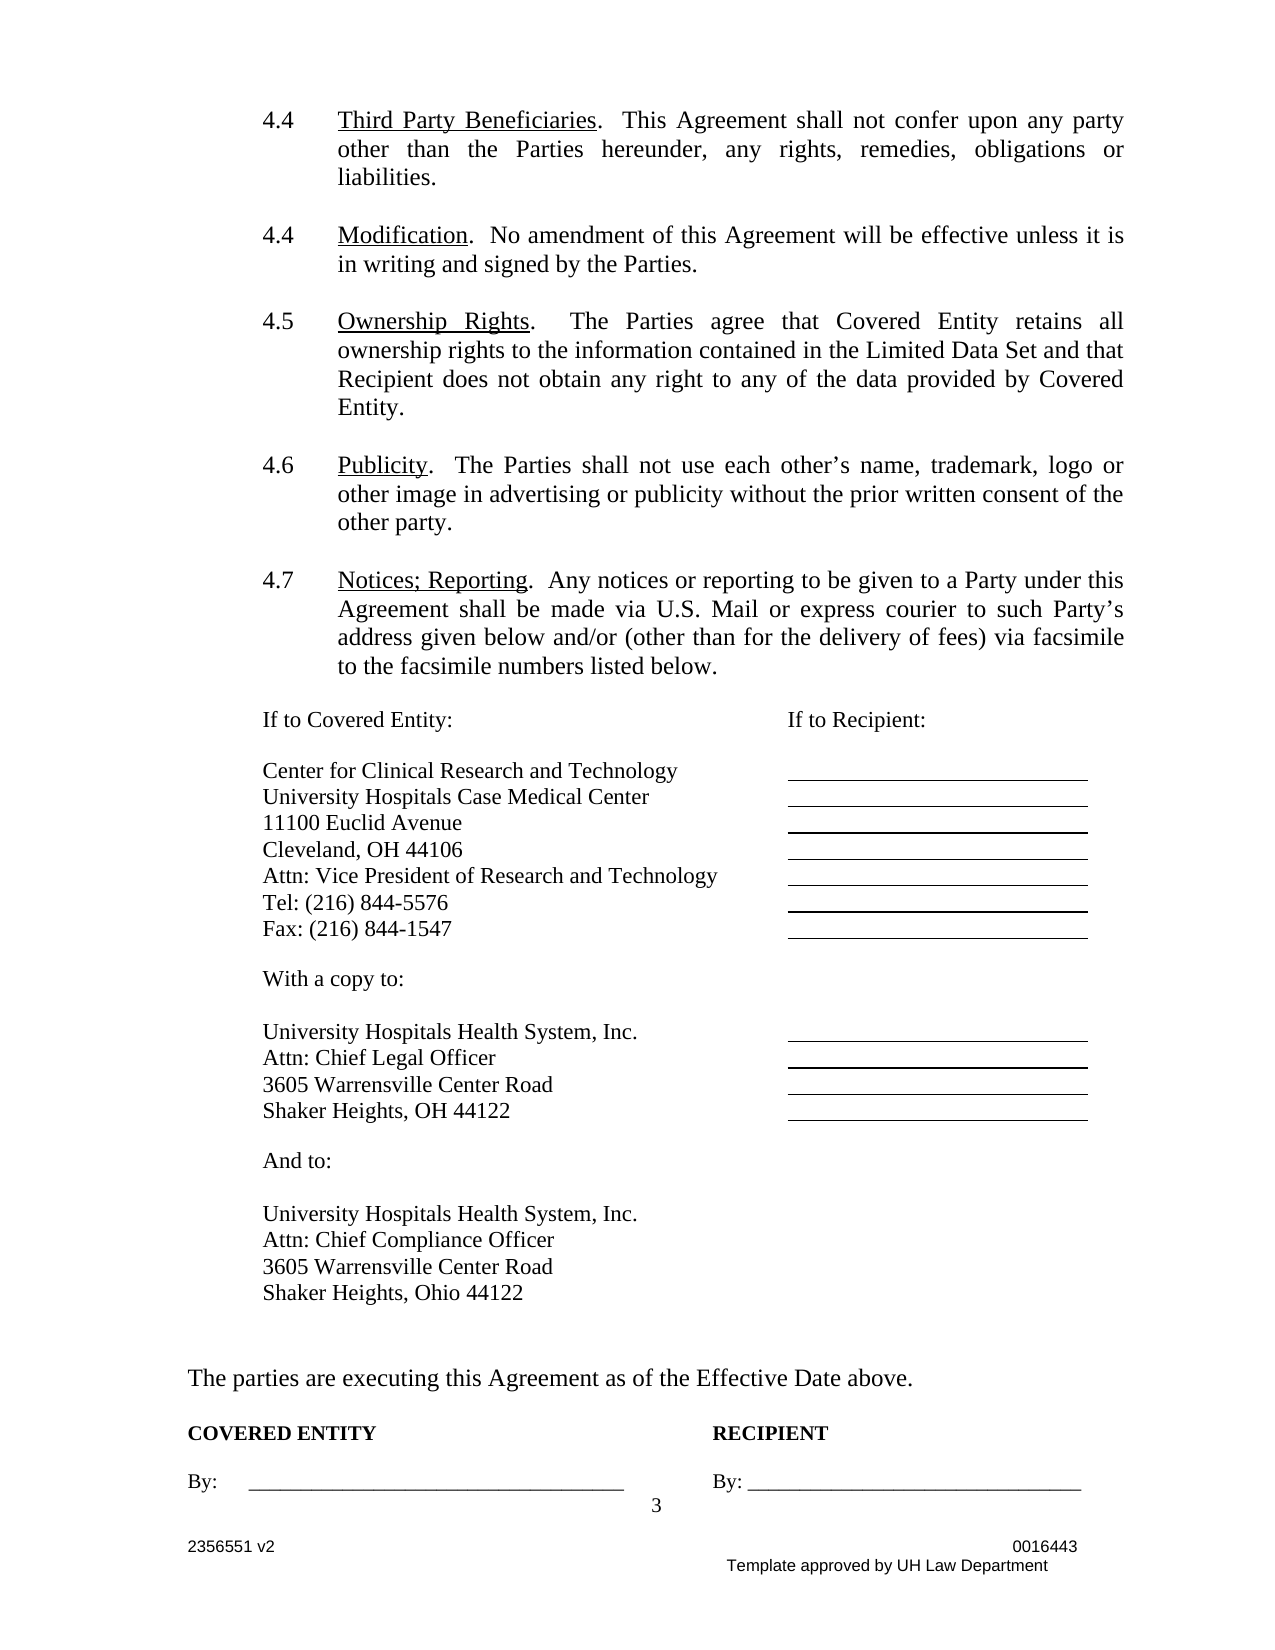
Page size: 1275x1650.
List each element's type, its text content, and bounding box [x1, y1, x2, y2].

text And to: [262, 1147, 1125, 1174]
text Attn: Chief Compliance Officer [262, 1227, 1125, 1253]
text 4.5 Ownership Rights. The Parties agree that Covered Entity retains all ownership rights to the information contained in the Limited Data Set and that Recipient does not obtain any right to any of the data provided by Covered Entity. [262, 306, 1125, 421]
text Cleveland, OH 44106 [187, 836, 1125, 862]
text 11100 Euclid Avenue [187, 809, 1125, 836]
text Tel: (216) 844-5576 [187, 888, 1125, 915]
text If to Covered Entity: If to Recipient: [187, 706, 1125, 733]
text University Hospitals Health System, Inc. [262, 1200, 1125, 1227]
text 4.4 Third Party Beneficiaries. This Agreement shall not confer upon any party other than the Parties hereunder, any rights, remedies, obligations or liabilities. [262, 105, 1125, 191]
text By: ____________________________________ By: ________________________________ [187, 1469, 1125, 1493]
text Attn: Chief Legal Officer [187, 1044, 1125, 1071]
text 3605 Warrensville Center Road [262, 1253, 1125, 1279]
text COVERED ENTITY RECIPIENT [187, 1421, 1125, 1445]
text Shaker Heights, OH 44122 [187, 1097, 1125, 1123]
text 4.4 Modification. No amendment of this Agreement will be effective unless it is in writing and signed by the Parties. [262, 220, 1125, 277]
text University Hospitals Health System, Inc. [187, 1018, 1125, 1044]
text With a copy to: [187, 965, 1125, 992]
text University Hospitals Case Medical Center [187, 783, 1125, 809]
text Shaker Heights, Ohio 44122 [262, 1279, 1125, 1306]
text 3605 Warrensville Center Road [187, 1071, 1125, 1097]
text Center for Clinical Research and Technology [187, 757, 1125, 783]
text The parties are executing this Agreement as of the Effective Date above. [187, 1363, 1125, 1392]
text 4.6 Publicity. The Parties shall not use each other’s name, trademark, logo or other image in advertising or publicity without the prior written consent of the other party. [262, 450, 1125, 536]
text Attn: Vice President of Research and Technology [187, 862, 1125, 888]
text Fax: (216) 844-1547 [187, 915, 1125, 941]
text 4.7 Notices; Reporting. Any notices or reporting to be given to a Party under this Agreement shall be made via U.S. Mail or express courier to such Party’s address given below and/or (other than for the delivery of fees) via facsimile to the facsimile numbers listed below. [262, 565, 1125, 680]
